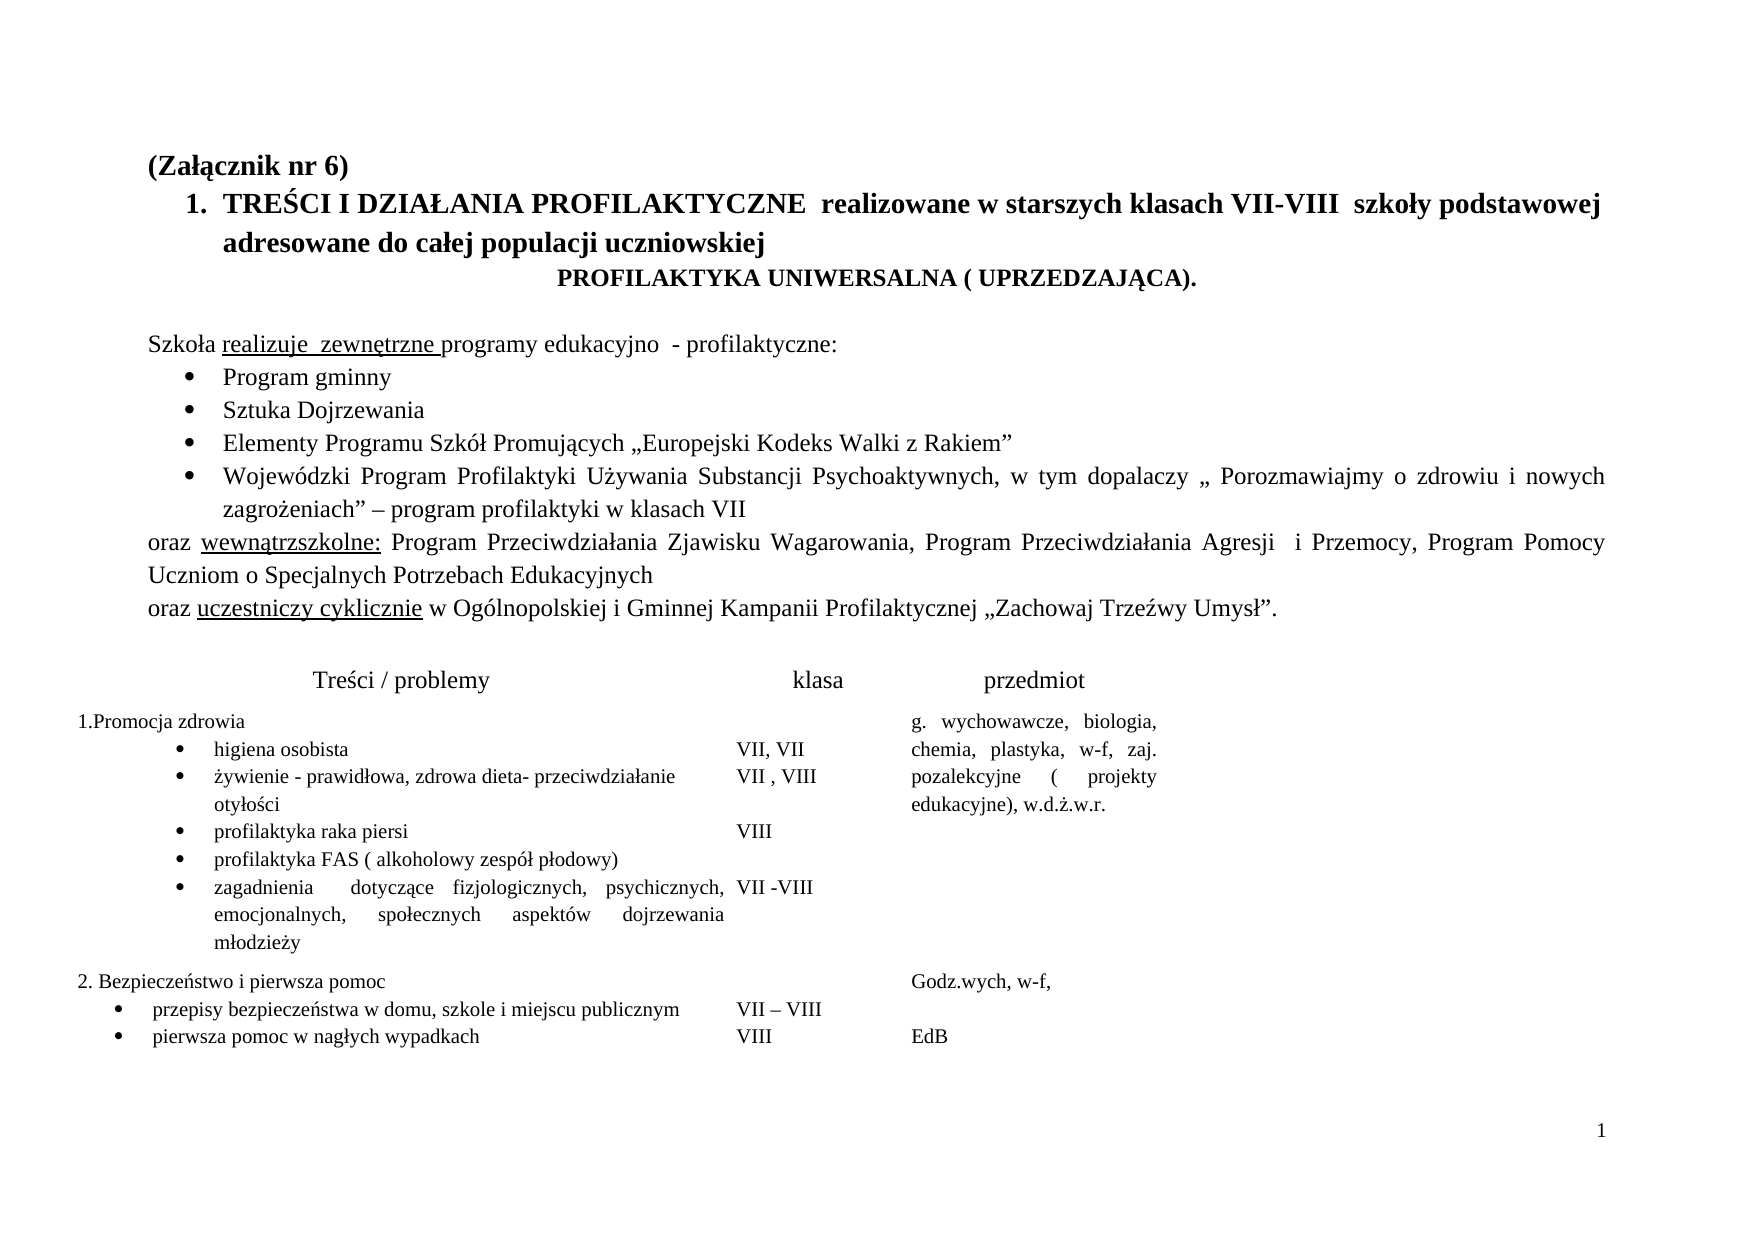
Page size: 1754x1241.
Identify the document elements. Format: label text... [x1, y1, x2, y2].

list TREŚCI I DZIAŁANIA PROFILAKTYCZNE realizowane w starszych klasach VII-VIII szkoły podstawowej adresowane do całej populacji uczniowskiej [185, 186, 1606, 258]
table_cell g. wychowawcze, biologia, chemia, plastyka, w-f, zaj. pozalekcyjne ( projekty edukacyjne), w.d.ż.w.r. [905, 703, 1163, 963]
list Wojewódzki Program Profilaktyki Używania Substancji Psychoaktywnych, w tym dopalaczy „ Porozmawiajmy o zdrowiu i nowych zagrożeniach” – program profilaktyki w klasach VII [185, 461, 1606, 523]
text oraz uczestniczy cyklicznie w Ogólnopolskiej i Gminnej Kampanii Profilaktycznej „Zachowaj Trzeźwy Umysł”. [148, 593, 1606, 622]
list Program gminny [185, 362, 1606, 391]
table_cell 2. Bezpieczeństwo i pierwsza pomoc przepisy bezpieczeństwa w domu, szkole i miejscu publicznym pierwsza pomoc w nagłych wypadkach [71, 963, 731, 1057]
table_header klasa [731, 660, 905, 703]
list Elementy Programu Szkół Promujących „Europejski Kodeks Walki z Rakiem” [185, 428, 1606, 457]
table_cell VII – VIII VIII [731, 963, 905, 1057]
text PROFILAKTYKA UNIWERSALNA ( UPRZEDZAJĄCA). [148, 263, 1606, 292]
list Sztuka Dojrzewania [185, 395, 1606, 424]
table_cell Godz.wych, w-f, EdB [905, 963, 1163, 1057]
text Szkoła realizuje zewnętrzne programy edukacyjno - profilaktyczne: [148, 329, 1606, 358]
table_header Treści / problemy [71, 660, 731, 703]
text (Załącznik nr 6) [148, 148, 1606, 181]
table_cell VII, VII VII , VIII VIII VII -VIII [731, 703, 905, 963]
table_cell 1.Promocja zdrowia higiena osobista żywienie - prawidłowa, zdrowa dieta- przeciwdziałanie otyłości profilaktyka raka piersi profilaktyka FAS ( alkoholowy zespół płodowy) zagadnienia dotyczące fizjologicznych, psychicznych, emocjonalnych, społecznych aspektów dojrzewania młodzieży [71, 703, 731, 963]
text oraz wewnątrzszkolne: Program Przeciwdziałania Zjawisku Wagarowania, Program Przeciwdziałania Agresji i Przemocy, Program Pomocy Uczniom o Specjalnych Potrzebach Edukacyjnych [148, 527, 1606, 589]
table_header przedmiot [905, 660, 1163, 703]
